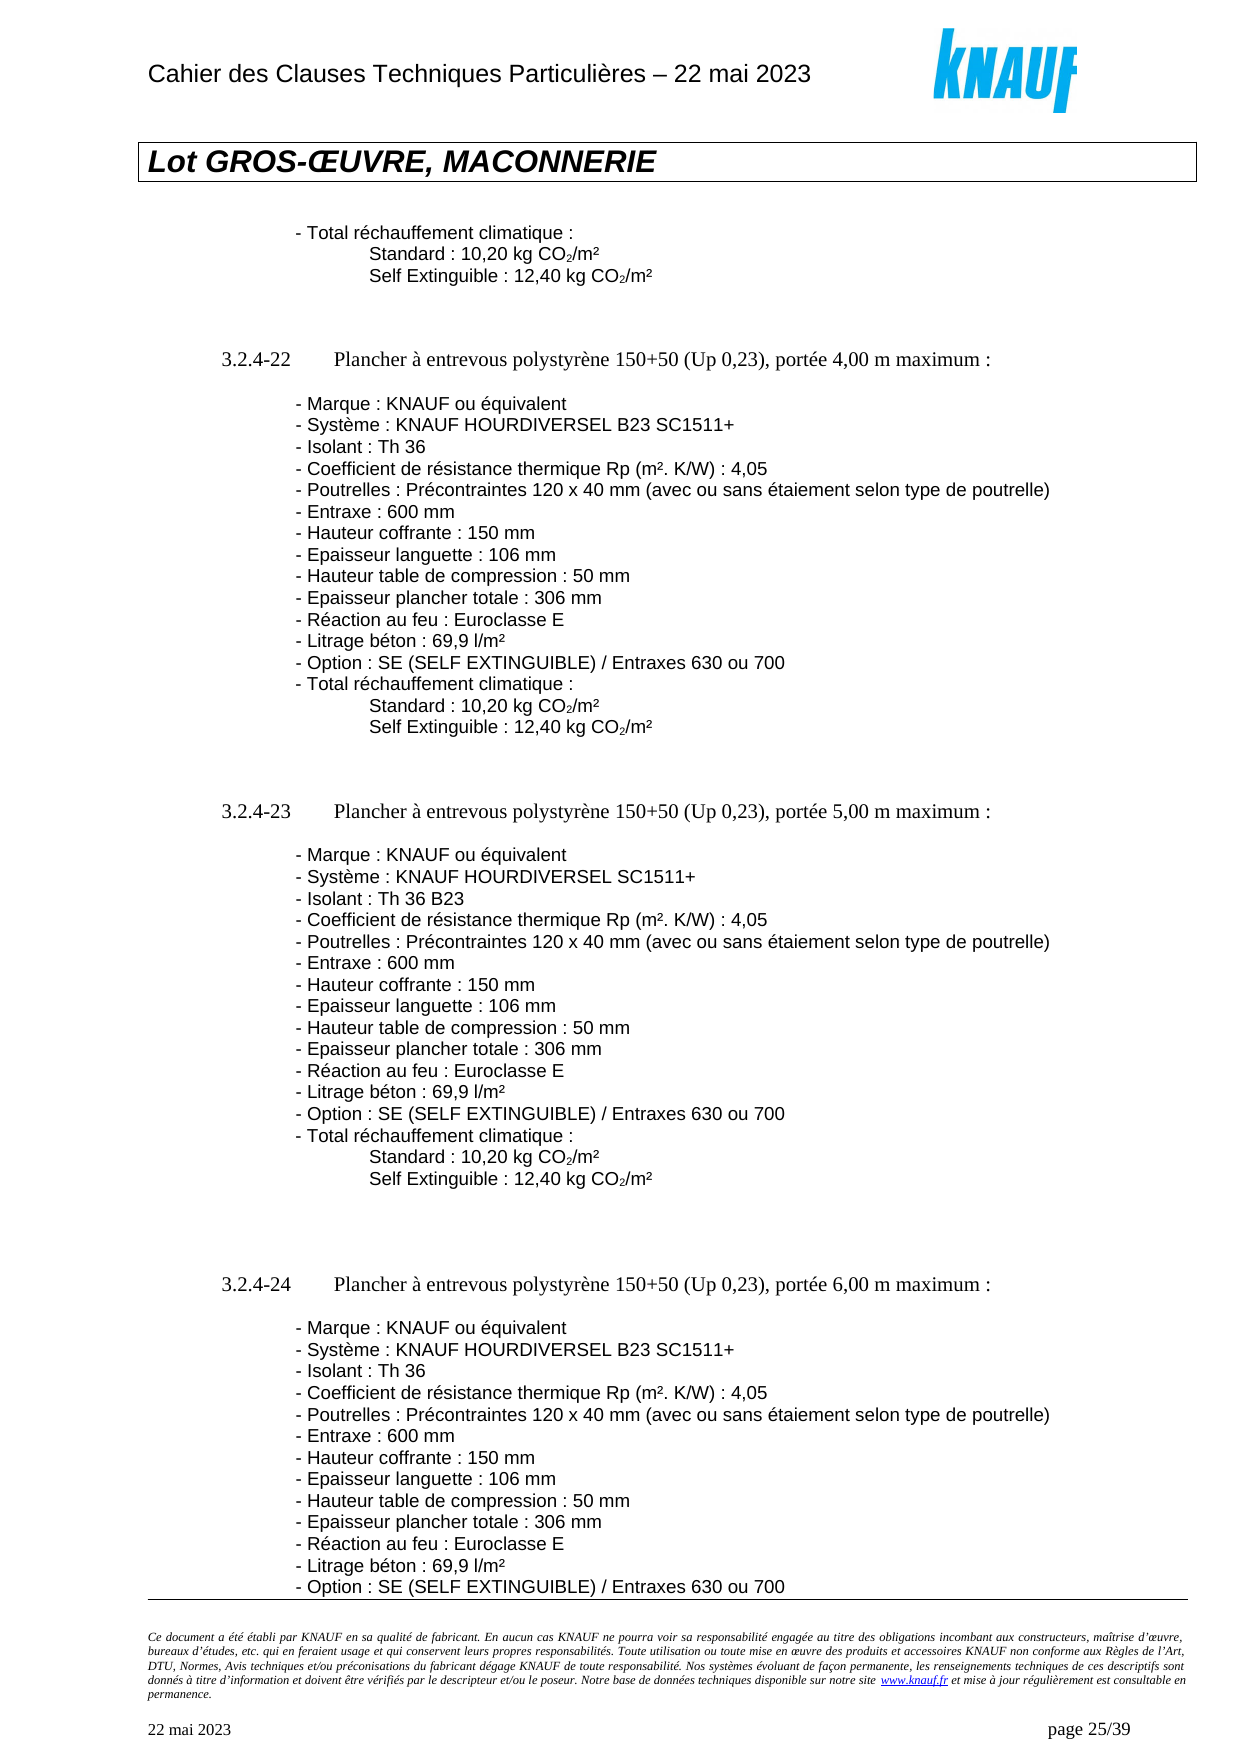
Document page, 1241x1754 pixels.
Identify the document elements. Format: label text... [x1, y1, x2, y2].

picture [1073, 55, 1077, 65]
text Self Extinguible : 12,40 kg CO2/m² [369, 265, 1188, 286]
text 3.2.4-24 Plancher à entrevous polystyrène 150+50 (Up 0,23), portée 6,00 m maximum : [221, 1272, 1188, 1296]
text - Réaction au feu : Euroclasse E [295, 608, 1188, 630]
text - Hauteur table de compression : 50 mm [295, 1490, 1188, 1511]
text - Isolant : Th 36 [295, 436, 1188, 457]
text - Epaisseur plancher totale : 306 mm [295, 1511, 1188, 1533]
text - Marque : KNAUF ou équivalent [295, 393, 1188, 414]
text 3.2.4-23 Plancher à entrevous polystyrène 150+50 (Up 0,23), portée 5,00 m maximum : [221, 798, 1188, 823]
text - Système : KNAUF HOURDIVERSEL B23 SC1511+ [295, 414, 1188, 436]
text - Litrage béton : 69,9 l/m² [295, 1081, 1188, 1103]
text - Entraxe : 600 mm [295, 952, 1188, 973]
text - Epaisseur languette : 106 mm [295, 995, 1188, 1017]
text - Isolant : Th 36 [295, 1360, 1188, 1382]
text - Option : SE (SELF EXTINGUIBLE) / Entraxes 630 ou 700 [295, 1576, 1188, 1597]
text - Système : KNAUF HOURDIVERSEL SC1511+ [295, 866, 1188, 887]
text - Hauteur table de compression : 50 mm [295, 1017, 1188, 1038]
text - Epaisseur languette : 106 mm [295, 1468, 1188, 1490]
text - Litrage béton : 69,9 l/m² [295, 1554, 1188, 1576]
text - Total réchauffement climatique : [295, 673, 1188, 694]
text - Marque : KNAUF ou équivalent [295, 844, 1188, 866]
text - Système : KNAUF HOURDIVERSEL B23 SC1511+ [295, 1339, 1188, 1360]
text - Hauteur coffrante : 150 mm [295, 973, 1188, 995]
text - Hauteur coffrante : 150 mm [295, 522, 1188, 544]
text - Coefficient de résistance thermique Rp (m². K/W) : 4,05 [295, 909, 1188, 930]
text 3.2.4-22 Plancher à entrevous polystyrène 150+50 (Up 0,23), portée 4,00 m maximum : [221, 347, 1188, 371]
text - Hauteur table de compression : 50 mm [295, 565, 1188, 587]
text - Poutrelles : Précontraintes 120 x 40 mm (avec ou sans étaiement selon type de poutrelle) [295, 930, 1188, 952]
text - Epaisseur plancher totale : 306 mm [295, 1038, 1188, 1060]
text - Total réchauffement climatique : [295, 1124, 1188, 1146]
text - Poutrelles : Précontraintes 120 x 40 mm (avec ou sans étaiement selon type de poutrelle) [295, 479, 1188, 501]
text - Réaction au feu : Euroclasse E [295, 1533, 1188, 1554]
text - Hauteur coffrante : 150 mm [295, 1447, 1188, 1468]
text Standard : 10,20 kg CO2/m² [369, 243, 1188, 265]
text Standard : 10,20 kg CO2/m² [369, 1146, 1188, 1168]
text - Réaction au feu : Euroclasse E [295, 1060, 1188, 1081]
text - Litrage béton : 69,9 l/m² [295, 630, 1188, 651]
text - Marque : KNAUF ou équivalent [295, 1317, 1188, 1339]
text - Total réchauffement climatique : [295, 222, 1188, 243]
picture [932, 28, 1077, 113]
text Standard : 10,20 kg CO2/m² [369, 694, 1188, 716]
text - Option : SE (SELF EXTINGUIBLE) / Entraxes 630 ou 700 [295, 1103, 1188, 1124]
text - Epaisseur languette : 106 mm [295, 544, 1188, 565]
text - Entraxe : 600 mm [295, 1425, 1188, 1447]
text - Coefficient de résistance thermique Rp (m². K/W) : 4,05 [295, 1382, 1188, 1403]
text - Isolant : Th 36 B23 [295, 887, 1188, 909]
text - Poutrelles : Précontraintes 120 x 40 mm (avec ou sans étaiement selon type de poutrelle) [295, 1403, 1188, 1425]
text Self Extinguible : 12,40 kg CO2/m² [369, 716, 1188, 738]
text Self Extinguible : 12,40 kg CO2/m² [369, 1168, 1188, 1189]
text - Option : SE (SELF EXTINGUIBLE) / Entraxes 630 ou 700 [295, 651, 1188, 673]
text - Entraxe : 600 mm [295, 501, 1188, 522]
text - Coefficient de résistance thermique Rp (m². K/W) : 4,05 [295, 457, 1188, 479]
text - Epaisseur plancher totale : 306 mm [295, 587, 1188, 608]
picture [1066, 75, 1077, 113]
